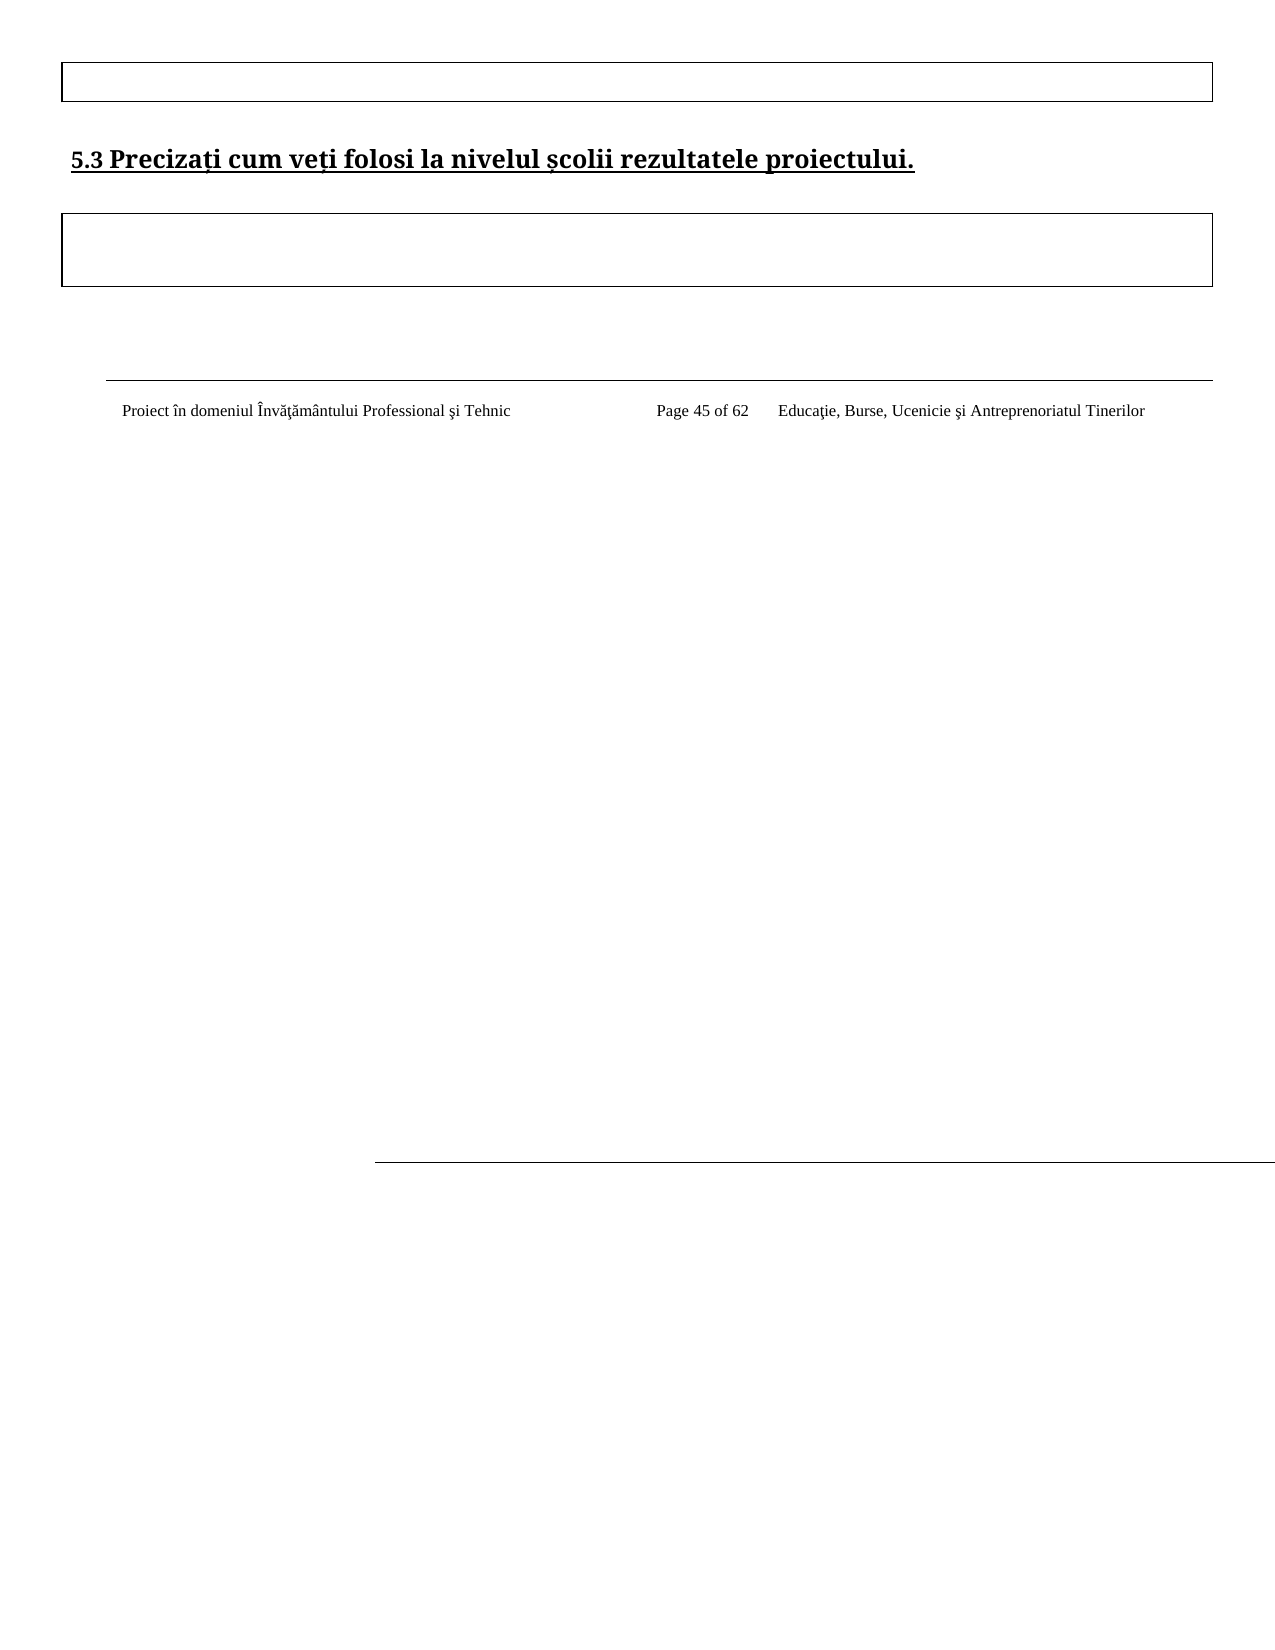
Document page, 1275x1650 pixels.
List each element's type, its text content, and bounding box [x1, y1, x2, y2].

text 5.3 Precizaţi cum veţi folosi la nivelul şcolii rezultatele proiectului. [71, 142, 1204, 176]
